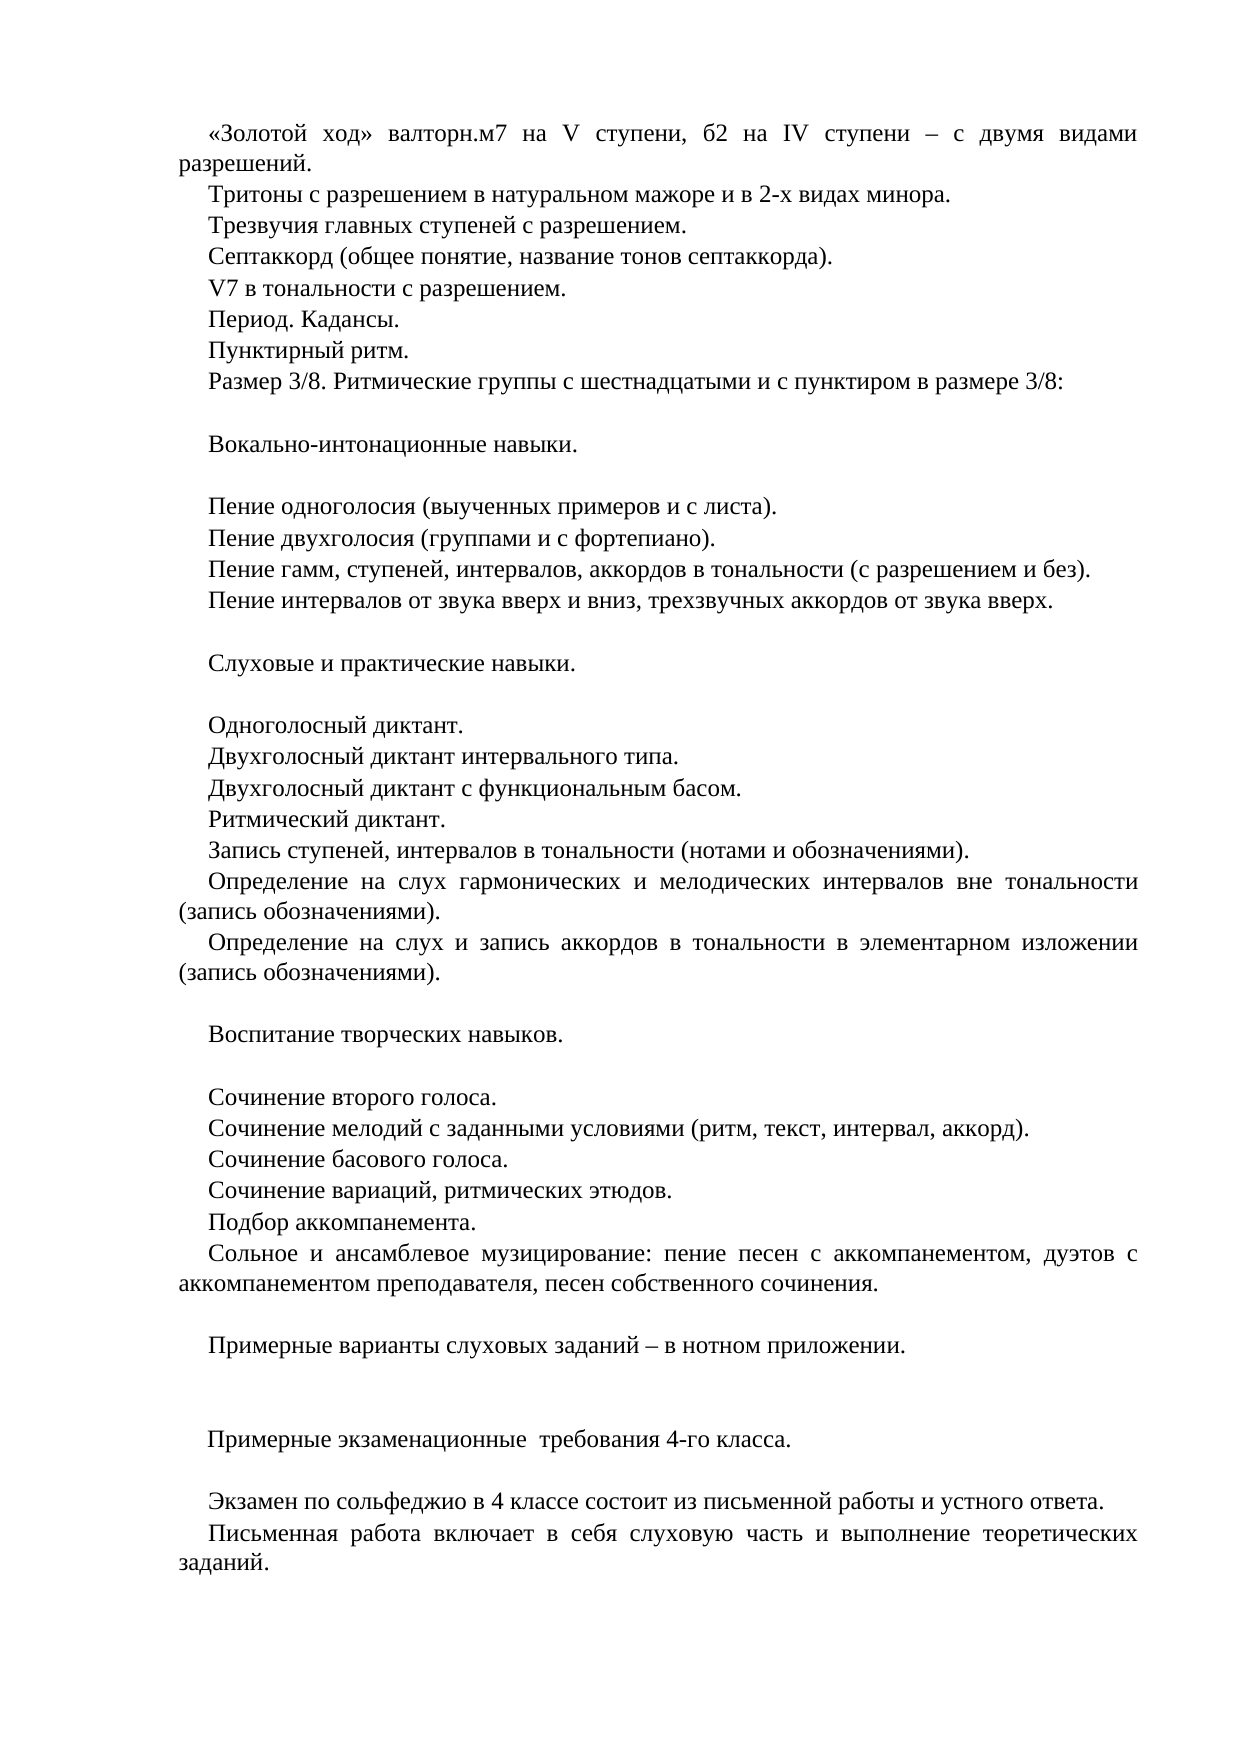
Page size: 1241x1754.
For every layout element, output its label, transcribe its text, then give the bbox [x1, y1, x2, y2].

text Сочинение мелодий с заданными условиями (ритм, текст, интервал, аккорд). [178, 1113, 1139, 1142]
text Септаккорд (общее понятие, название тонов септаккорда). [178, 241, 1139, 270]
text Ритмический диктант. [178, 804, 1139, 833]
text Одноголосный диктант. [178, 710, 1139, 739]
text Трезвучия главных ступеней с разрешением. [178, 210, 1139, 239]
text Воспитание творческих навыков. [178, 1019, 1139, 1048]
text Сольное и ансамблевое музицирование: пение песен с аккомпанементом, дуэтов с аккомпанементом преподавателя, песен собственного сочинения. [178, 1238, 1139, 1296]
text Экзамен по сольфеджио в 4 классе состоит из письменной работы и устного ответа. [178, 1486, 1139, 1515]
text Пение одноголосия (выученных примеров и с листа). [178, 491, 1139, 520]
text Сочинение второго голоса. [178, 1082, 1139, 1111]
text Размер 3/8. Ритмические группы с шестнадцатыми и с пунктиром в размере 3/8: [178, 366, 1139, 395]
text Пение интервалов от звука вверх и вниз, трехзвучных аккордов от звука вверх. [178, 585, 1139, 614]
text «Золотой ход» валторн.м7 на V ступени, б2 на IV ступени – с двумя видами разрешений. [178, 118, 1139, 176]
text Пунктирный ритм. [178, 335, 1139, 364]
text Запись ступеней, интервалов в тональности (нотами и обозначениями). [178, 835, 1139, 864]
text Сочинение вариаций, ритмических этюдов. [178, 1176, 1139, 1204]
text Тритоны с разрешением в натуральном мажоре и в 2-х видах минора. [178, 179, 1139, 208]
text Пение гамм, ступеней, интервалов, аккордов в тональности (с разрешением и без). [178, 554, 1139, 583]
text Примерные варианты слуховых заданий – в нотном приложении. [178, 1330, 1139, 1359]
text Примерные экзаменационные требования 4-го класса. [178, 1424, 1152, 1453]
text Слуховые и практические навыки. [178, 648, 1139, 676]
text Письменная работа включает в себя слуховую часть и выполнение теоретических заданий. [178, 1518, 1139, 1576]
text Вокально-интонационные навыки. [178, 429, 1139, 458]
text Двухголосный диктант с функциональным басом. [178, 773, 1139, 801]
text V7 в тональности с разрешением. [178, 273, 1139, 301]
text Двухголосный диктант интервального типа. [178, 741, 1139, 770]
text Пение двухголосия (группами и с фортепиано). [178, 523, 1139, 551]
text Период. Кадансы. [178, 304, 1139, 333]
text Подбор аккомпанемента. [178, 1207, 1139, 1236]
text Определение на слух гармонических и мелодических интервалов вне тональности (запись обозначениями). [178, 866, 1139, 925]
text Определение на слух и запись аккордов в тональности в элементарном изложении (запись обозначениями). [178, 927, 1139, 986]
text Сочинение басового голоса. [178, 1144, 1139, 1173]
